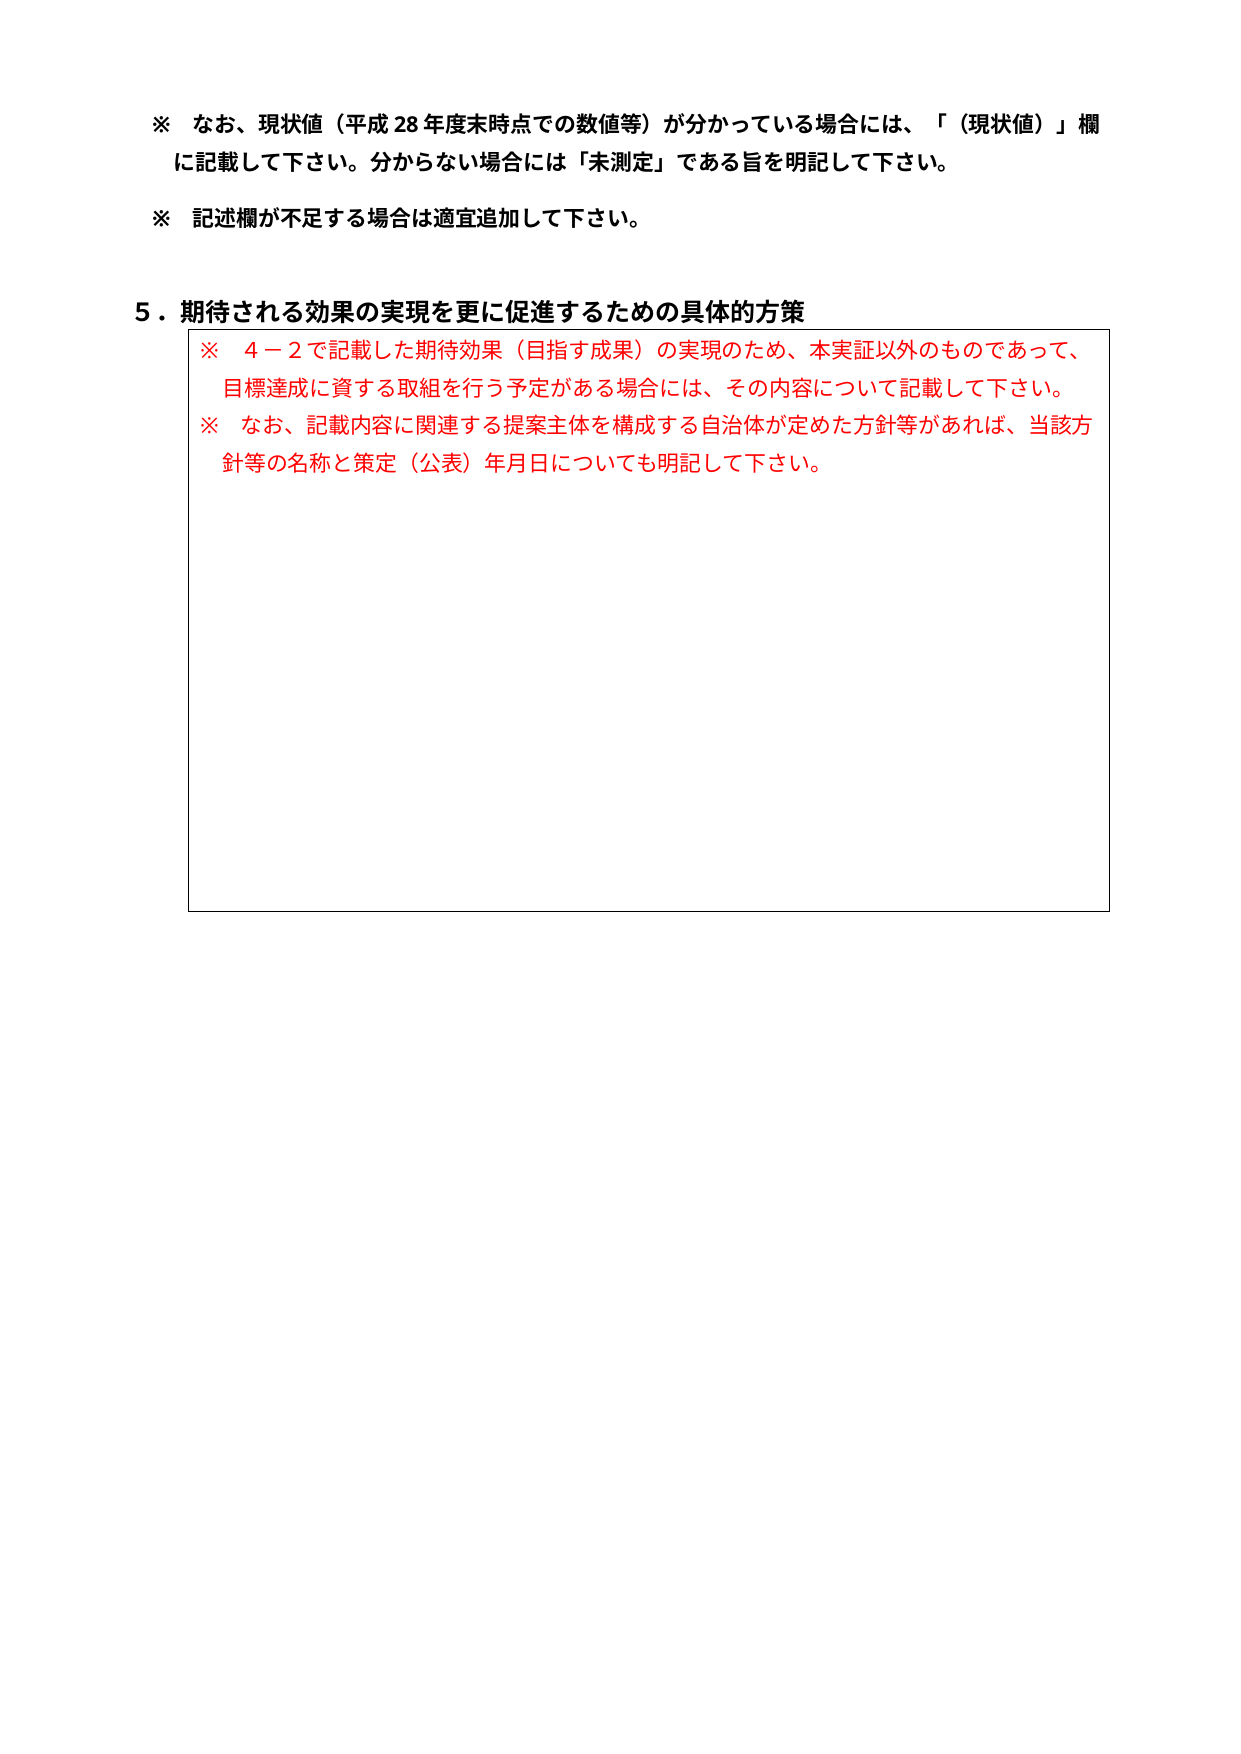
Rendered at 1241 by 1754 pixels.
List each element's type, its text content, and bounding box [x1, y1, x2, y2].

text ※ なお、現状値（平成28年度末時点での数値等）が分かっている場合には、「（現状値）」欄に記載して下さい。分からない場合には「未測定」である旨を明記して下さい。 [152, 104, 1110, 179]
table_header ※ ４－２で記載した期待効果（目指す成果）の実現のため、本実証以外のものであって、目標達成に資する取組を行う予定がある場合には、その内容について記載して下さい。 ※ なお、記載内容に関連する提案主体を構成する自治体が定めた方針等があれば、当該方針等の名称と策定（公表）年月日についても明記して下さい。 [189, 330, 1109, 911]
text ※ 記述欄が不足する場合は適宜追加して下さい。 [152, 198, 1110, 236]
text ５．期待される効果の実現を更に促進するための具体的方策 [130, 292, 1110, 329]
